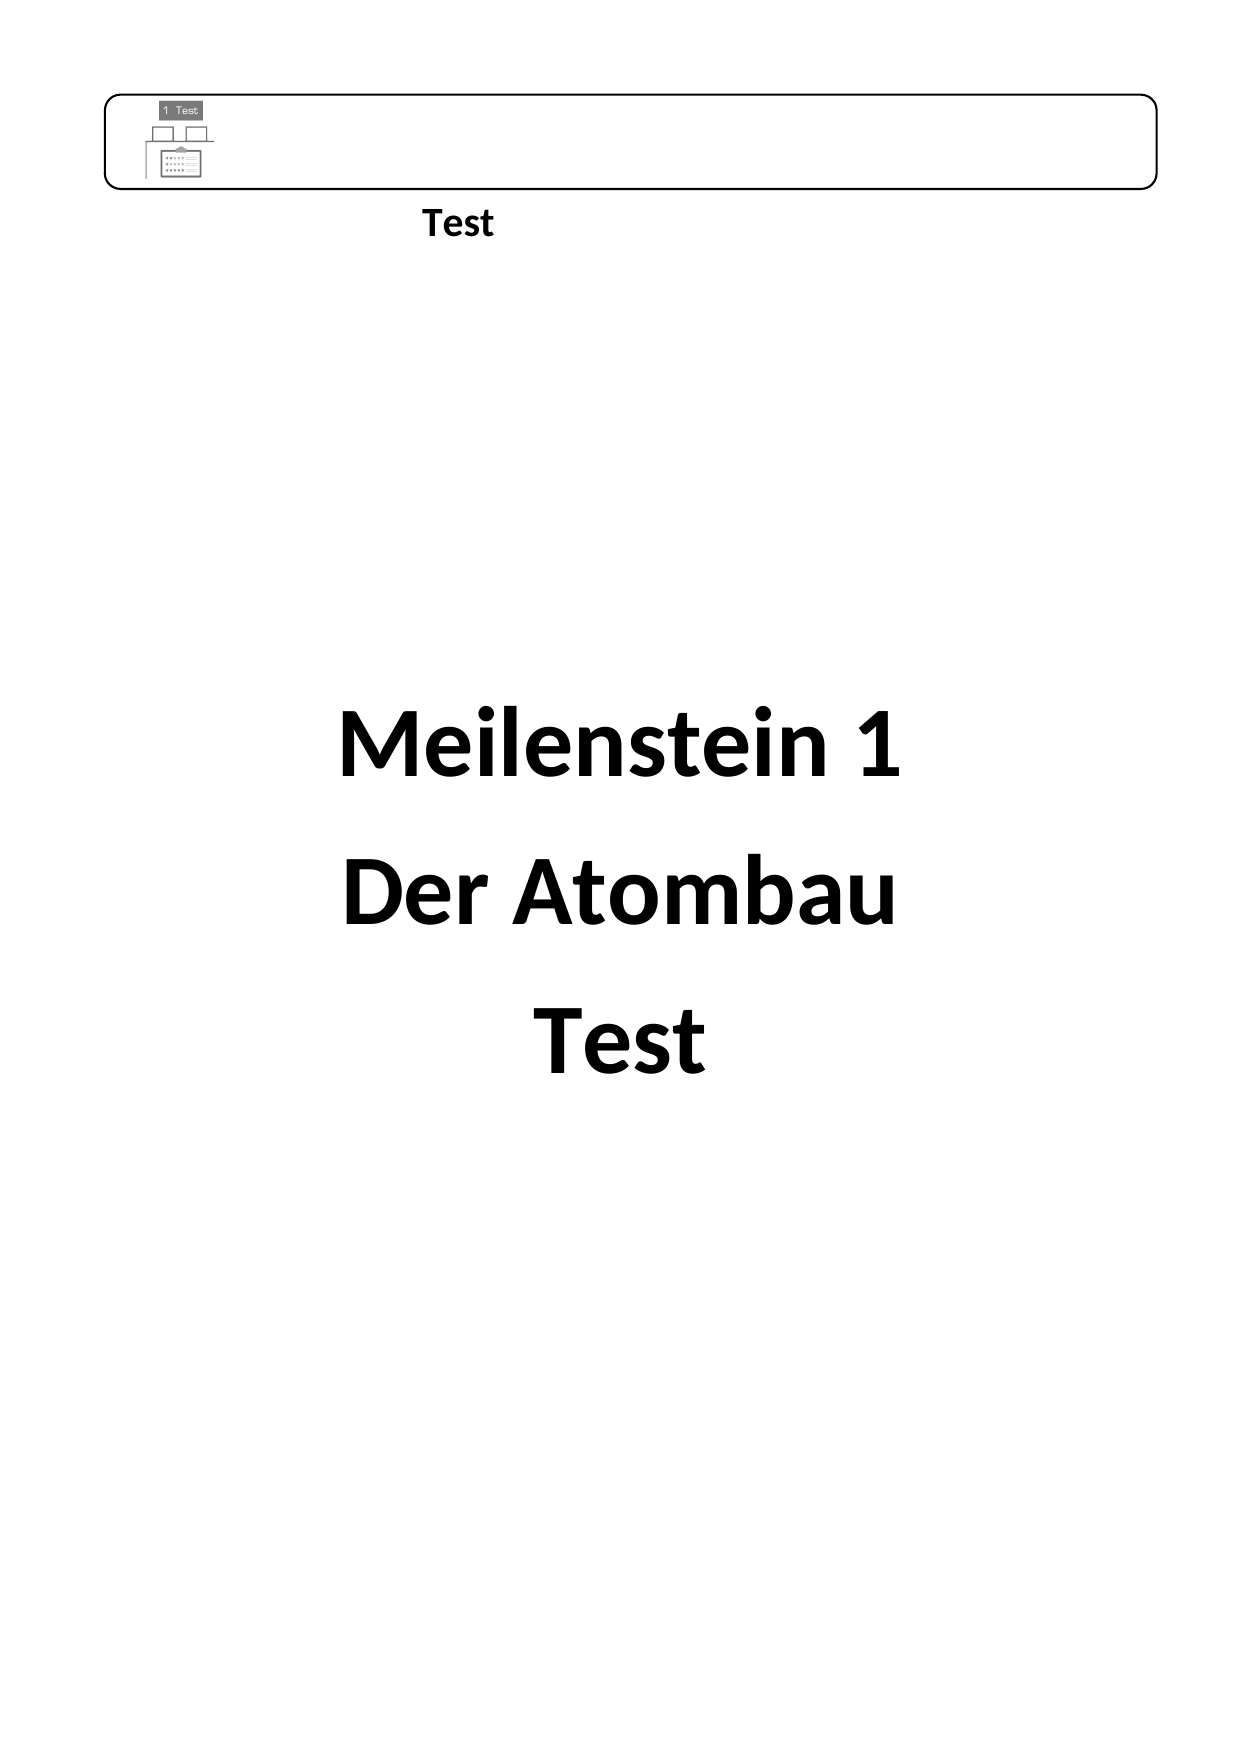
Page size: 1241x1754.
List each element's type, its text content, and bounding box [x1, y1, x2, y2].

text Test [148, 976, 1093, 1098]
text Der Atombau [148, 827, 1093, 949]
text Meilenstein 1 [148, 679, 1093, 801]
